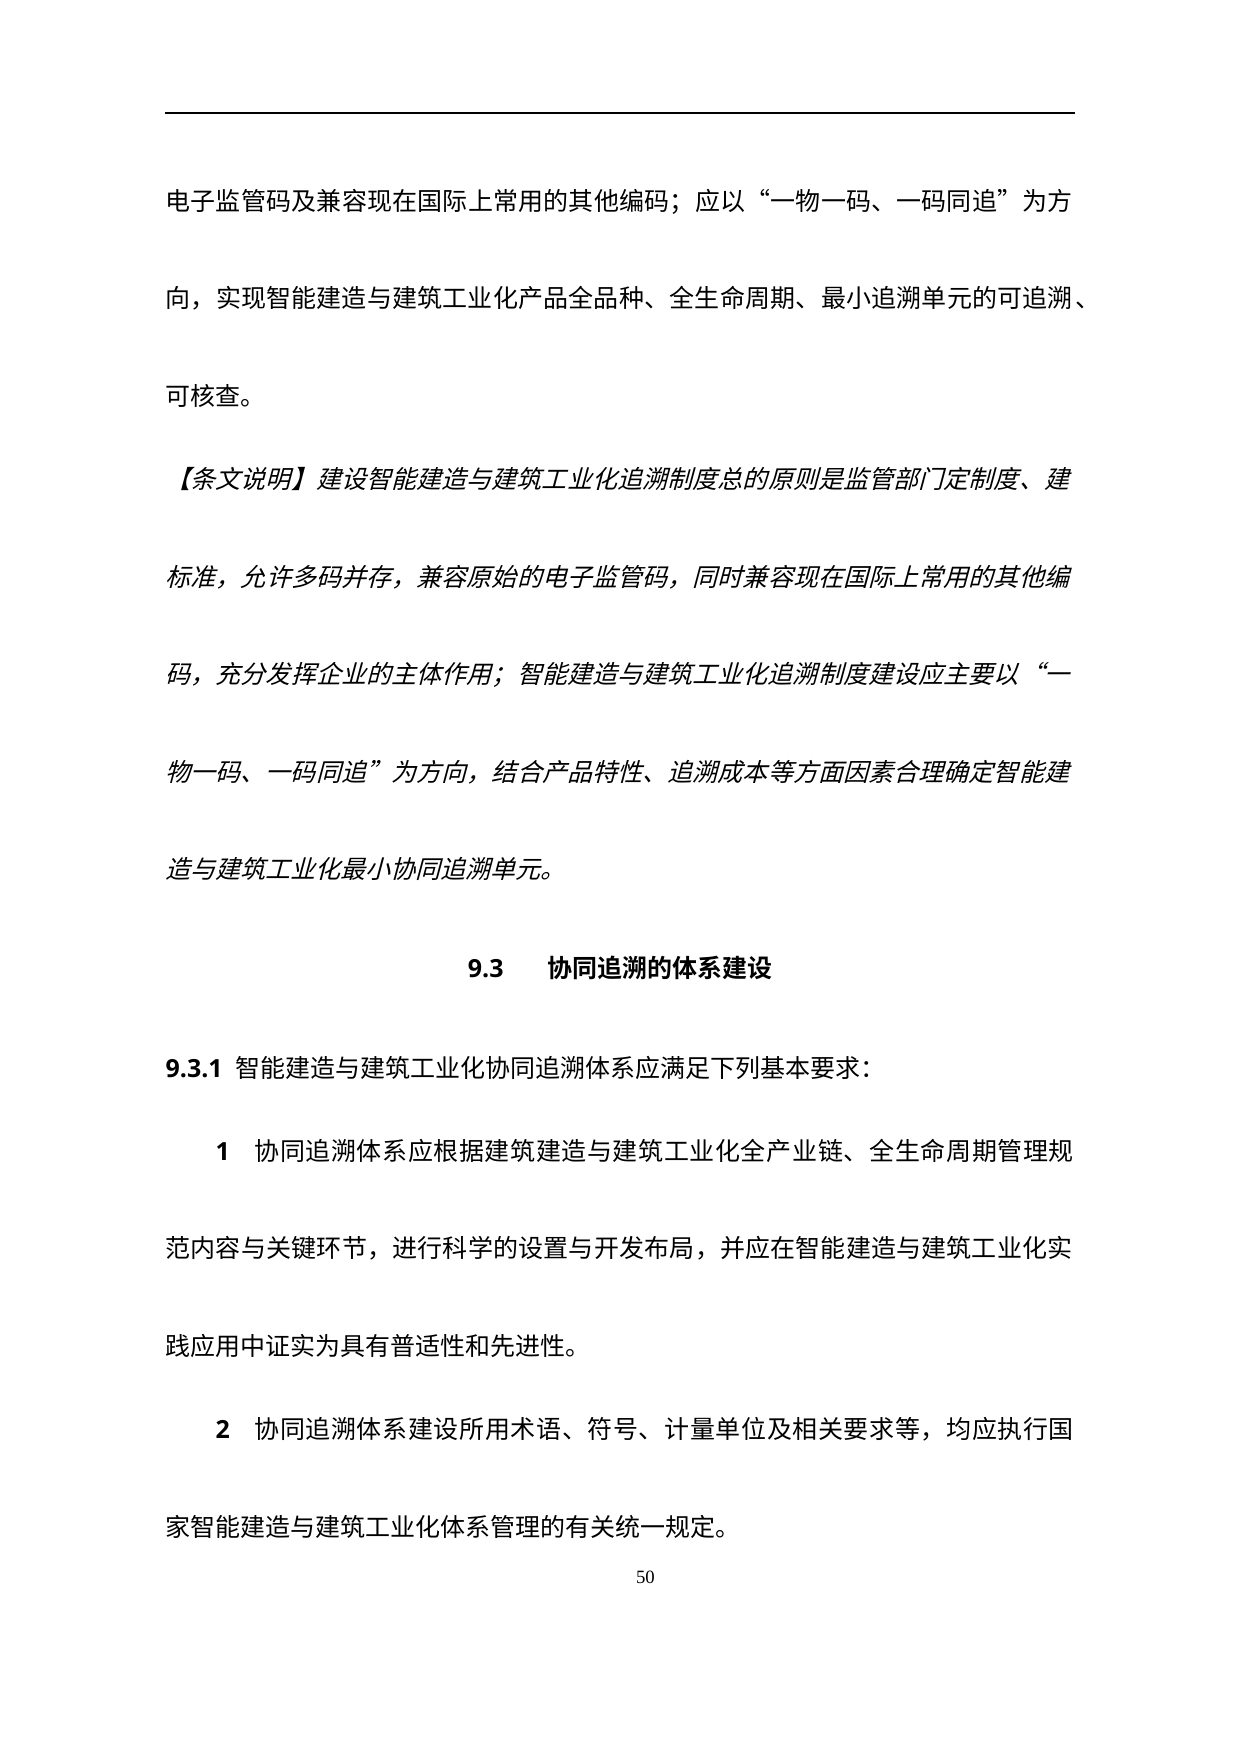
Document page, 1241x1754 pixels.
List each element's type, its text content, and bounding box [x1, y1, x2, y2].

list 协同追溯体系建设所用术语、符号、计量单位及相关要求等，均应执行国家智能建造与建筑工业化体系管理的有关统一规定。 [165, 1395, 1075, 1558]
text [165, 167, 1075, 427]
list 协同追溯体系应根据建筑建造与建筑工业化全产业链、全生命周期管理规范内容与关键环节，进行科学的设置与开发布局，并应在智能建造与建筑工业化实践应用中证实为具有普适性和先进性。 [165, 1117, 1075, 1377]
text 9.3.1 智能建造与建筑工业化协同追溯体系应满足下列基本要求： [165, 1034, 1075, 1099]
text 【条文说明】建设智能建造与建筑工业化追溯制度总的原则是监管部门定制度、建标准，允许多码并存，兼容原始的电子监管码，同时兼容现在国际上常用的其他编码，充分发挥企业的主体作用；智能建造与建筑工业化追溯制度建设应主要以“一物一码、一码同追”为方向，结合产品特性、追溯成本等方面因素合理确定智能建造与建筑工业化最小协同追溯单元。 [165, 445, 1075, 900]
list 协同追溯的体系建设 [165, 934, 1075, 999]
